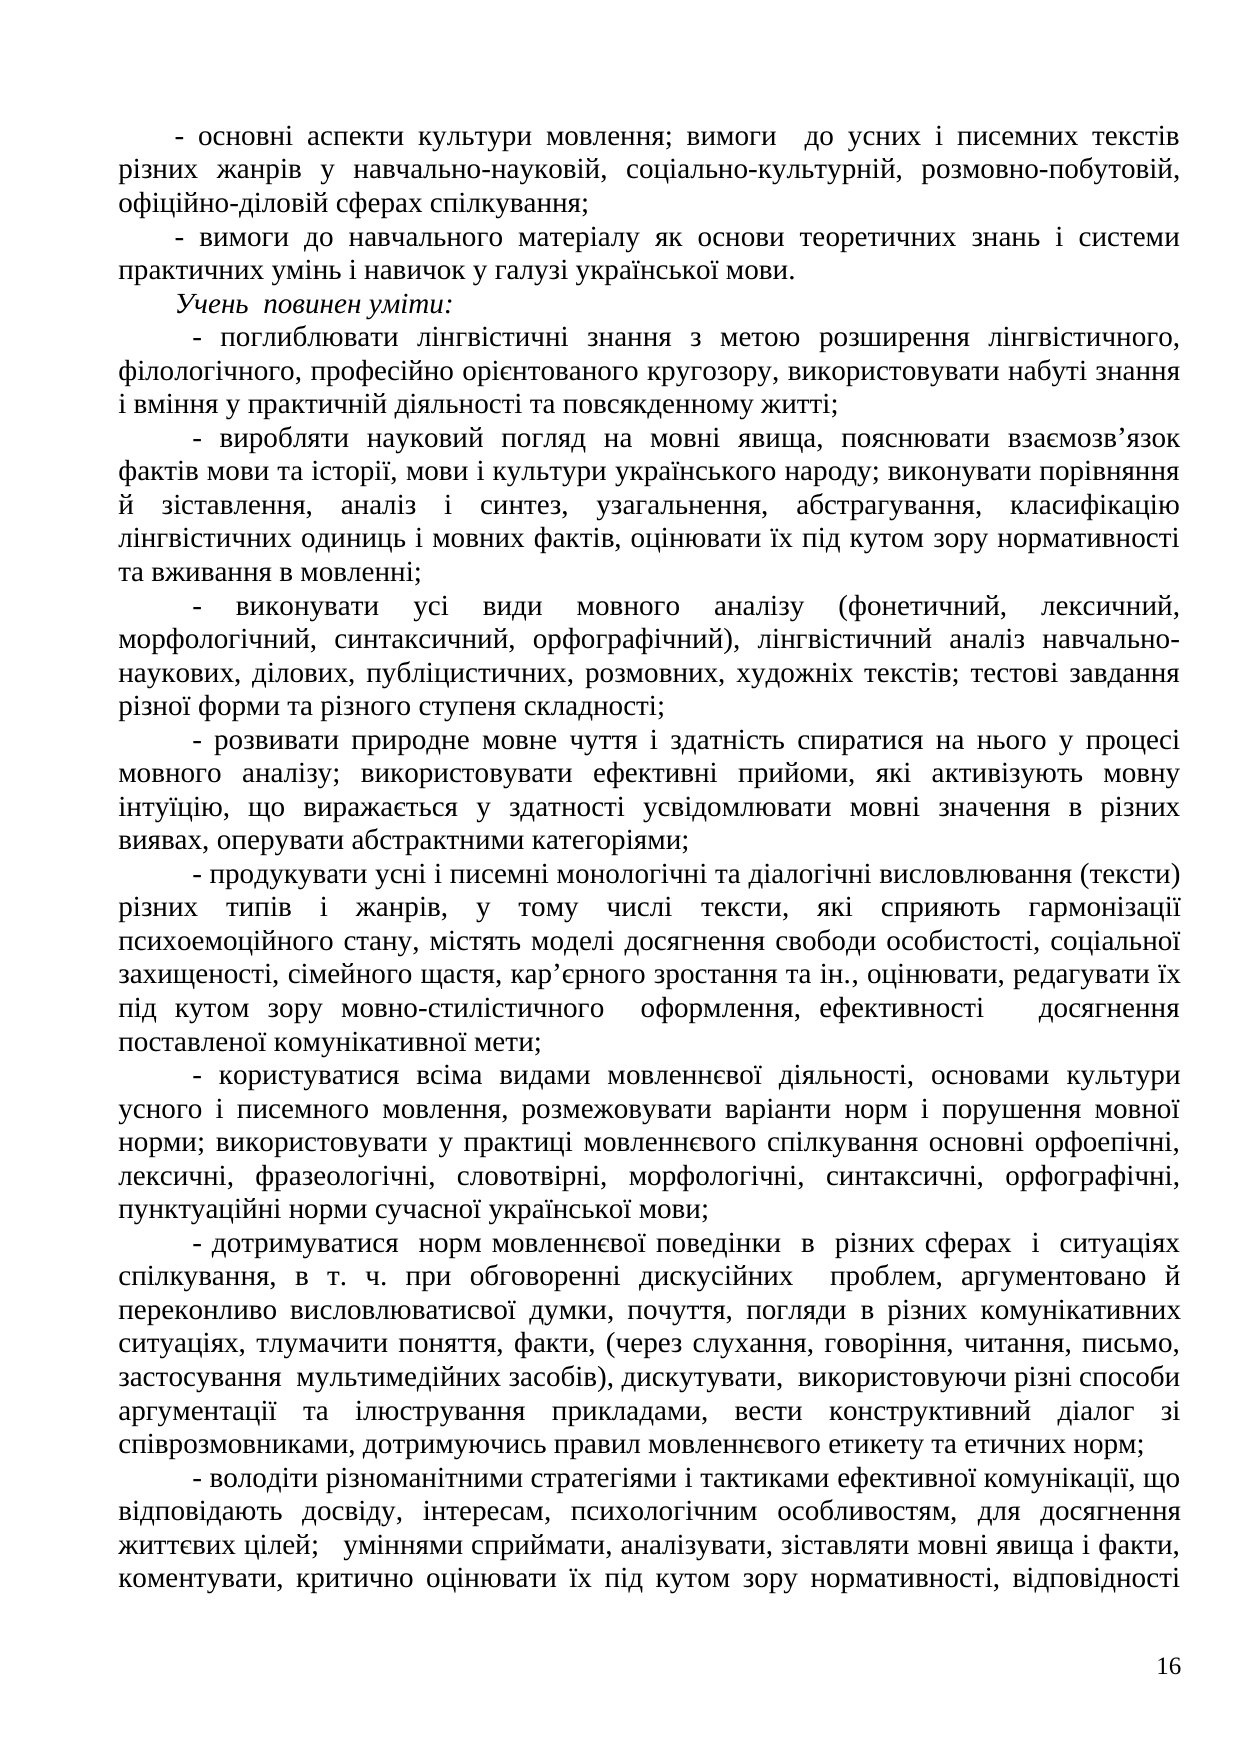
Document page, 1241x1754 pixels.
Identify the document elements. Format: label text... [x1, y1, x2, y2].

text - вимоги до навчального матеріалу як основи теоретичних знань і системи практичних умінь і навичок у галузі української мови. [118, 219, 1181, 286]
text - продукувати усні і писемні монологічні та діалогічні висловлювання (тексти) різних типів і жанрів, у тому числі тексти, які сприяють гармонізації психоемоційного стану, містять моделі досягнення свободи особистості, соціальної захищеності, сімейного щастя, кар’єрного зростання та ін., оцінювати, редагувати їх під кутом зору мовно-стилістичного оформлення, ефективності досягнення поставленої комунікативної мети; [118, 856, 1181, 1057]
text Учень повинен уміти: [118, 286, 1181, 319]
text - розвивати природне мовне чуття і здатність спиратися на нього у процесі мовного аналізу; використовувати ефективні прийоми, які активізують мовну інтуїцію, що виражається у здатності усвідомлювати мовні значення в різних виявах, оперувати абстрактними категоріями; [118, 722, 1181, 856]
text - виробляти науковий погляд на мовні явища, пояснювати взаємозв’язок фактів мови та історії, мови і культури українського народу; виконувати порівняння й зіставлення, аналіз і синтез, узагальнення, абстрагування, класифікацію лінгвістичних одиниць і мовних фактів, оцінювати їх під кутом зору нормативності та вживання в мовленні; [118, 420, 1181, 588]
text - поглиблювати лінгвістичні знання з метою розширення лінгвістичного, філологічного, професійно орієнтованого кругозору, використовувати набуті знання і вміння у практичній діяльності та повсякденному житті; [118, 319, 1181, 420]
text - користуватися всіма видами мовленнєвої діяльності, основами культури усного і писемного мовлення, розмежовувати варіанти норм і порушення мовної норми; використовувати у практиці мовленнєвого спілкування основні орфоепічні, лексичні, фразеологічні, словотвірні, морфологічні, синтаксичні, орфографічні, пунктуаційні норми сучасної української мови; [118, 1057, 1181, 1225]
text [118, 1460, 1181, 1594]
text - виконувати усі види мовного аналізу (фонетичний, лексичний, морфологічний, синтаксичний, орфографічний), лінгвістичний аналіз навчально-наукових, ділових, публіцистичних, розмовних, художніх текстів; тестові завдання різної форми та різного ступеня складності; [118, 588, 1181, 722]
text - основні аспекти культури мовлення; вимоги до усних і писемних текстів різних жанрів у навчально-науковій, соціально-культурній, розмовно-побутовій, офіційно-діловій сферах спілкування; [118, 118, 1181, 219]
text - дотримуватися норм мовленнєвої поведінки в різних сферах і ситуаціях спілкування, в т. ч. при обговоренні дискусійних проблем, аргументовано й переконливо висловлюватисвої думки, почуття, погляди в різних комунікативних ситуаціях, тлумачити поняття, факти, (через слухання, говоріння, читання, письмо, застосування мультимедійних засобів), дискутувати, використовуючи різні способи аргументації та ілюстрування прикладами, вести конструктивний діалог зі співрозмовниками, дотримуючись правил мовленнєвого етикету та етичних норм; [118, 1225, 1181, 1460]
